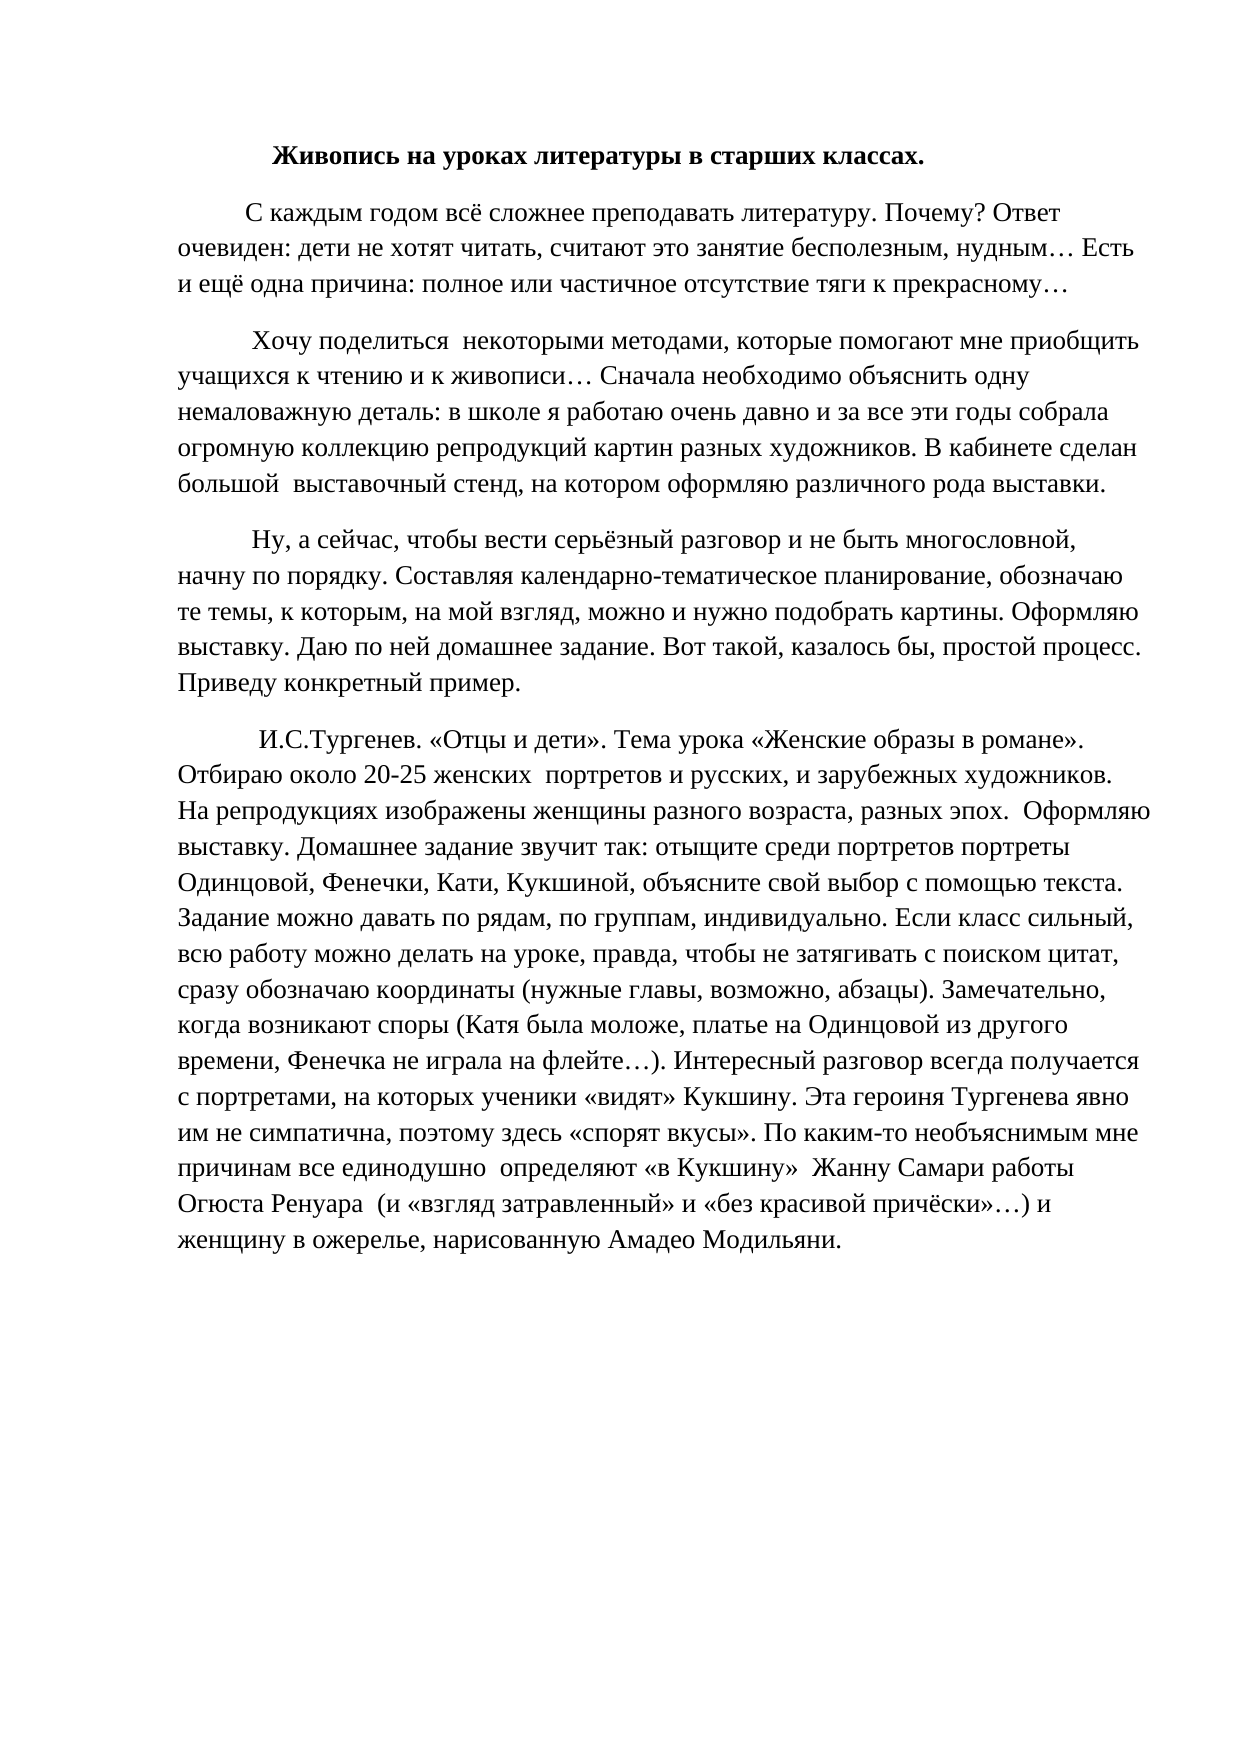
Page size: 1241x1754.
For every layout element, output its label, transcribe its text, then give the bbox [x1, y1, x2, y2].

text И.С.Тургенев. «Отцы и дети». Тема урока «Женские образы в романе». Отбираю около 20-25 женских портретов и русских, и зарубежных художников. На репродукциях изображены женщины разного возраста, разных эпох. Оформляю выставку. Домашнее задание звучит так: отыщите среди портретов портреты Одинцовой, Фенечки, Кати, Кукшиной, объясните свой выбор с помощью текста. Задание можно давать по рядам, по группам, индивидуально. Если класс сильный, всю работу можно делать на уроке, правда, чтобы не затягивать с поиском цитат, сразу обозначаю координаты (нужные главы, возможно, абзацы). Замечательно, когда возникают споры (Катя была моложе, платье на Одинцовой из другого времени, Фенечка не играла на флейте…). Интересный разговор всегда получается с портретами, на которых ученики «видят» Кукшину. Эта героиня Тургенева явно им не симпатична, поэтому здесь «спорят вкусы». По каким-то необъяснимым мне причинам все единодушно определяют «в Кукшину» Жанну Самари работы Огюста Ренуара (и «взгляд затравленный» и «без красивой причёски»…) и женщину в ожерелье, нарисованную Амадео Модильяни. [177, 723, 1152, 1254]
text С каждым годом всё сложнее преподавать литературу. Почему? Ответ очевиден: дети не хотят читать, считают это занятие бесполезным, нудным… Есть и ещё одна причина: полное или частичное отсутствие тяги к прекрасному… [177, 196, 1152, 298]
text Ну, а сейчас, чтобы вести серьёзный разговор и не быть многословной, начну по порядку. Составляя календарно-тематическое планирование, обозначаю те темы, к которым, на мой взгляд, можно и нужно подобрать картины. Оформляю выставку. Даю по ней домашнее задание. Вот такой, казалось бы, простой процесс. Приведу конкретный пример. [177, 523, 1152, 697]
text Живопись на уроках литературы в старших классах. [177, 139, 1152, 170]
text Хочу поделиться некоторыми методами, которые помогают мне приобщить учащихся к чтению и к живописи… Сначала необходимо объяснить одну немаловажную деталь: в школе я работаю очень давно и за все эти годы собрала огромную коллекцию репродукций картин разных художников. В кабинете сделан большой выставочный стенд, на котором оформляю различного рода выставки. [177, 324, 1152, 498]
